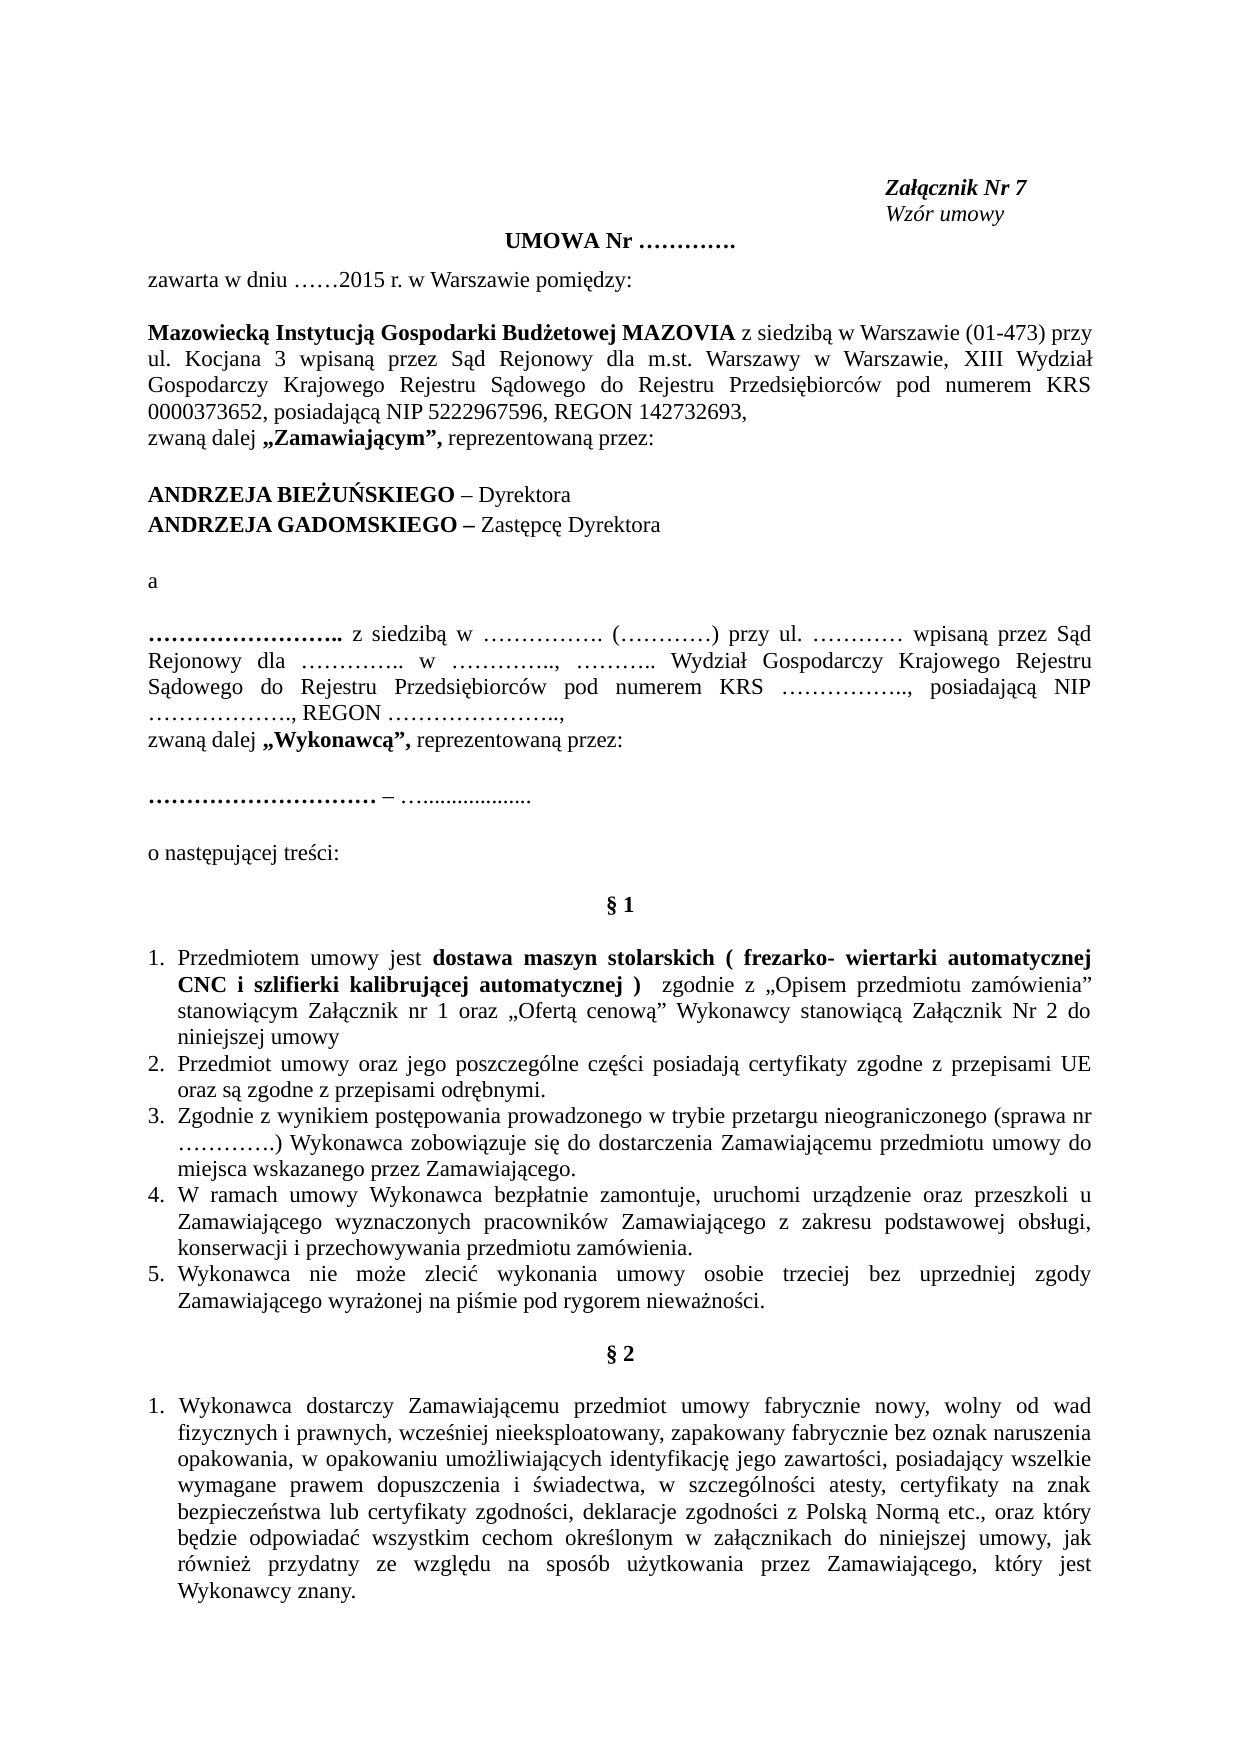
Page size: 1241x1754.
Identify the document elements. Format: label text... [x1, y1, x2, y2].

list 1. Wykonawca dostarczy Zamawiającemu przedmiot umowy fabrycznie nowy, wolny od wad fizycznych i prawnych, wcześniej nieeksploatowany, zapakowany fabrycznie bez oznak naruszenia opakowania, w opakowaniu umożliwiających identyfikację jego zawartości, posiadający wszelkie wymagane prawem dopuszczenia i świadectwa, w szczególności atesty, certyfikaty na znak bezpieczeństwa lub certyfikaty zgodności, deklaracje zgodności z Polską Normą etc., oraz który będzie odpowiadać wszystkim cechom określonym w załącznikach do niniejszej umowy, jak również przydatny ze względu na sposób użytkowania przez Zamawiającego, który jest Wykonawcy znany. [148, 1392, 1093, 1603]
list Przedmiotem umowy jest dostawa maszyn stolarskich ( frezarko- wiertarki automatycznej CNC i szlifierki kalibrującej automatycznej ) zgodnie z „Opisem przedmiotu zamówienia” stanowiącym Załącznik nr 1 oraz „Ofertą cenową” Wykonawcy stanowiącą Załącznik Nr 2 do niniejszej umowy [148, 944, 1093, 1050]
text ANDRZEJA BIEŻUŃSKIEGO – Dyrektora [148, 481, 1093, 507]
text …………………….. z siedzibą w ……………. (…………) przy ul. ………… wpisaną przez Sąd Rejonowy dla ………….. w ………….., ……….. Wydział Gospodarczy Krajowego Rejestru Sądowego do Rejestru Przedsiębiorców pod numerem KRS …………….., posiadającą NIP ………………., REGON ………………….., [148, 620, 1093, 726]
text zwaną dalej „Wykonawcą”, reprezentowaną przez: [148, 726, 1093, 752]
list Zgodnie z wynikiem postępowania prowadzonego w trybie przetargu nieograniczonego (sprawa nr ………….) Wykonawca zobowiązuje się do dostarczenia Zamawiającemu przedmiotu umowy do miejsca wskazanego przez Zamawiającego. [148, 1102, 1093, 1181]
text zwaną dalej „Zamawiającym”, reprezentowaną przez: [148, 424, 1093, 451]
text UMOWA Nr …………. [148, 227, 1093, 253]
text Wzór umowy [811, 200, 1093, 227]
text o następującej treści: [148, 839, 1093, 865]
text zawarta w dniu ……2015 r. w Warszawie pomiędzy: [148, 266, 1093, 292]
text § 2 [148, 1339, 1093, 1366]
text § 1 [148, 892, 1093, 918]
text a [148, 568, 1093, 594]
list W ramach umowy Wykonawca bezpłatnie zamontuje, uruchomi urządzenie oraz przeszkoli u Zamawiającego wyznaczonych pracowników Zamawiającego z zakresu podstawowej obsługi, konserwacji i przechowywania przedmiotu zamówienia. [148, 1181, 1093, 1261]
text Załącznik Nr 7 [811, 174, 1093, 200]
list Wykonawca nie może zlecić wykonania umowy osobie trzeciej bez uprzedniej zgody Zamawiającego wyrażonej na piśmie pod rygorem nieważności. [148, 1261, 1093, 1313]
text Mazowiecką Instytucją Gospodarki Budżetowej MAZOVIA z siedzibą w Warszawie (01-473) przy ul. Kocjana 3 wpisaną przez Sąd Rejonowy dla m.st. Warszawy w Warszawie, XIII Wydział Gospodarczy Krajowego Rejestru Sądowego do Rejestru Przedsiębiorców pod numerem KRS 0000373652, posiadającą NIP 5222967596, REGON 142732693, [148, 319, 1093, 424]
list Przedmiot umowy oraz jego poszczególne części posiadają certyfikaty zgodne z przepisami UE oraz są zgodne z przepisami odrębnymi. [148, 1050, 1093, 1102]
text ANDRZEJA GADOMSKIEGO – Zastępcę Dyrektora [148, 511, 1093, 537]
text ………………………… – …................... [148, 782, 1093, 809]
